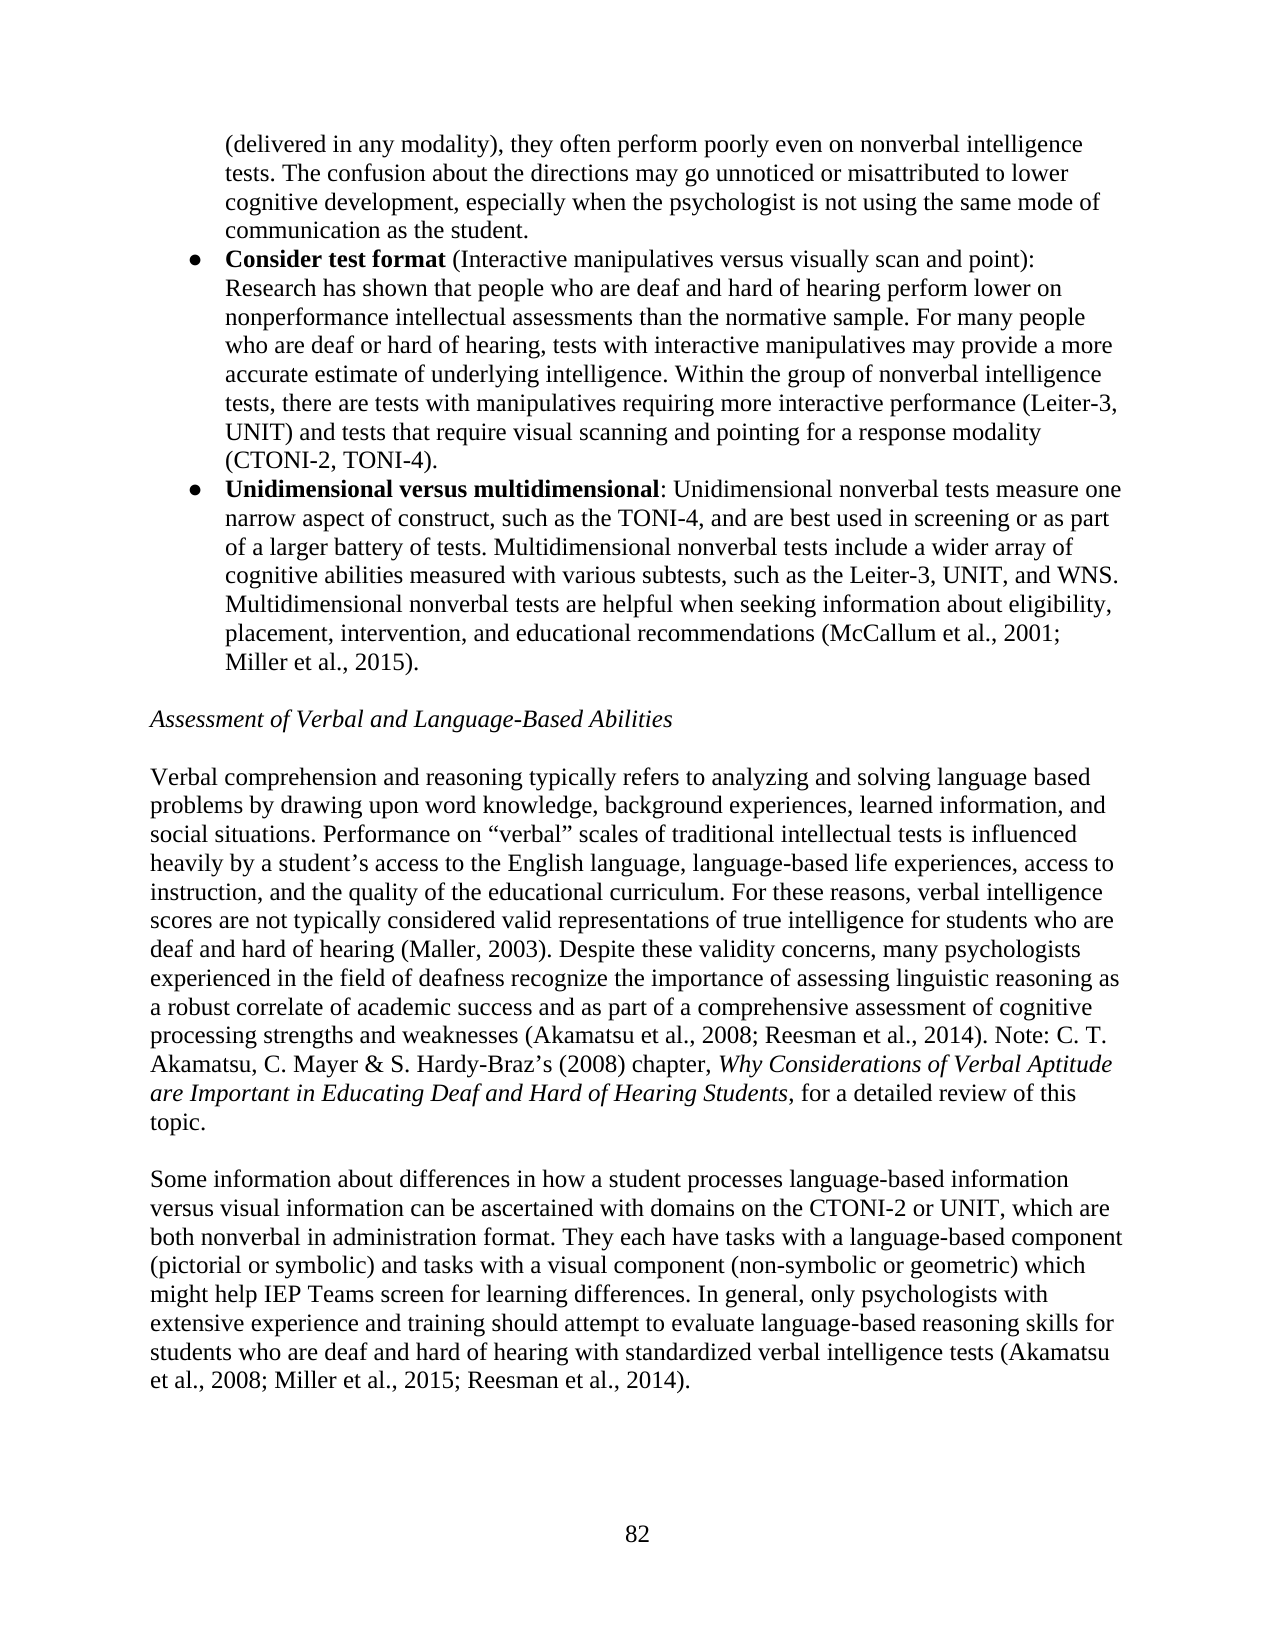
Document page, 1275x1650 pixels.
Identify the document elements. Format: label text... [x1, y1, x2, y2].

text Some information about differences in how a student processes language-based information versus visual information can be ascertained with domains on the CTONI-2 or UNIT, which are both nonverbal in administration format. They each have tasks with a language-based component (pictorial or symbolic) and tasks with a visual component (non-symbolic or geometric) which might help IEP Teams screen for learning differences. In general, only psychologists with extensive experience and training should attempt to evaluate language-based reasoning skills for students who are deaf and hard of hearing with standardized verbal intelligence tests (Akamatsu et al., 2008; Miller et al., 2015; Reesman et al., 2014). [150, 1164, 1125, 1394]
text Verbal comprehension and reasoning typically refers to analyzing and solving language based problems by drawing upon word knowledge, background experiences, learned information, and social situations. Performance on “verbal” scales of traditional intellectual tests is influenced heavily by a student’s access to the English language, language-based life experiences, access to instruction, and the quality of the educational curriculum. For these reasons, verbal intelligence scores are not typically considered valid representations of true intelligence for students who are deaf and hard of hearing (Maller, 2003). Despite these validity concerns, many psychologists experienced in the field of deafness recognize the importance of assessing linguistic reasoning as a robust correlate of academic success and as part of a comprehensive assessment of cognitive processing strengths and weaknesses (Akamatsu et al., 2008; Reesman et al., 2014). Note: C. T. Akamatsu, C. Mayer & S. Hardy-Braz’s (2008) chapter, Why Considerations of Verbal Aptitude are Important in Educating Deaf and Hard of Hearing Students, for a detailed review of this topic. [150, 762, 1125, 1136]
list Unidimensional versus multidimensional: Unidimensional nonverbal tests measure one narrow aspect of construct, such as the TONI-4, and are best used in screening or as part of a larger battery of tests. Multidimensional nonverbal tests include a wider array of cognitive abilities measured with various subtests, such as the Leiter-3, UNIT, and WNS. Multidimensional nonverbal tests are helpful when seeking information about eligibility, placement, intervention, and educational recommendations (McCallum et al., 2001; Miller et al., 2015). [187, 474, 1125, 676]
subtitle Assessment of Verbal and Language-Based Abilities [150, 704, 1125, 733]
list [187, 129, 1125, 244]
list Consider test format (Interactive manipulatives versus visually scan and point): Research has shown that people who are deaf and hard of hearing perform lower on nonperformance intellectual assessments than the normative sample. For many people who are deaf or hard of hearing, tests with interactive manipulatives may provide a more accurate estimate of underlying intelligence. Within the group of nonverbal intelligence tests, there are tests with manipulatives requiring more interactive performance (Leiter-3, UNIT) and tests that require visual scanning and pointing for a response modality (CTONI-2, TONI-4). [187, 244, 1125, 474]
